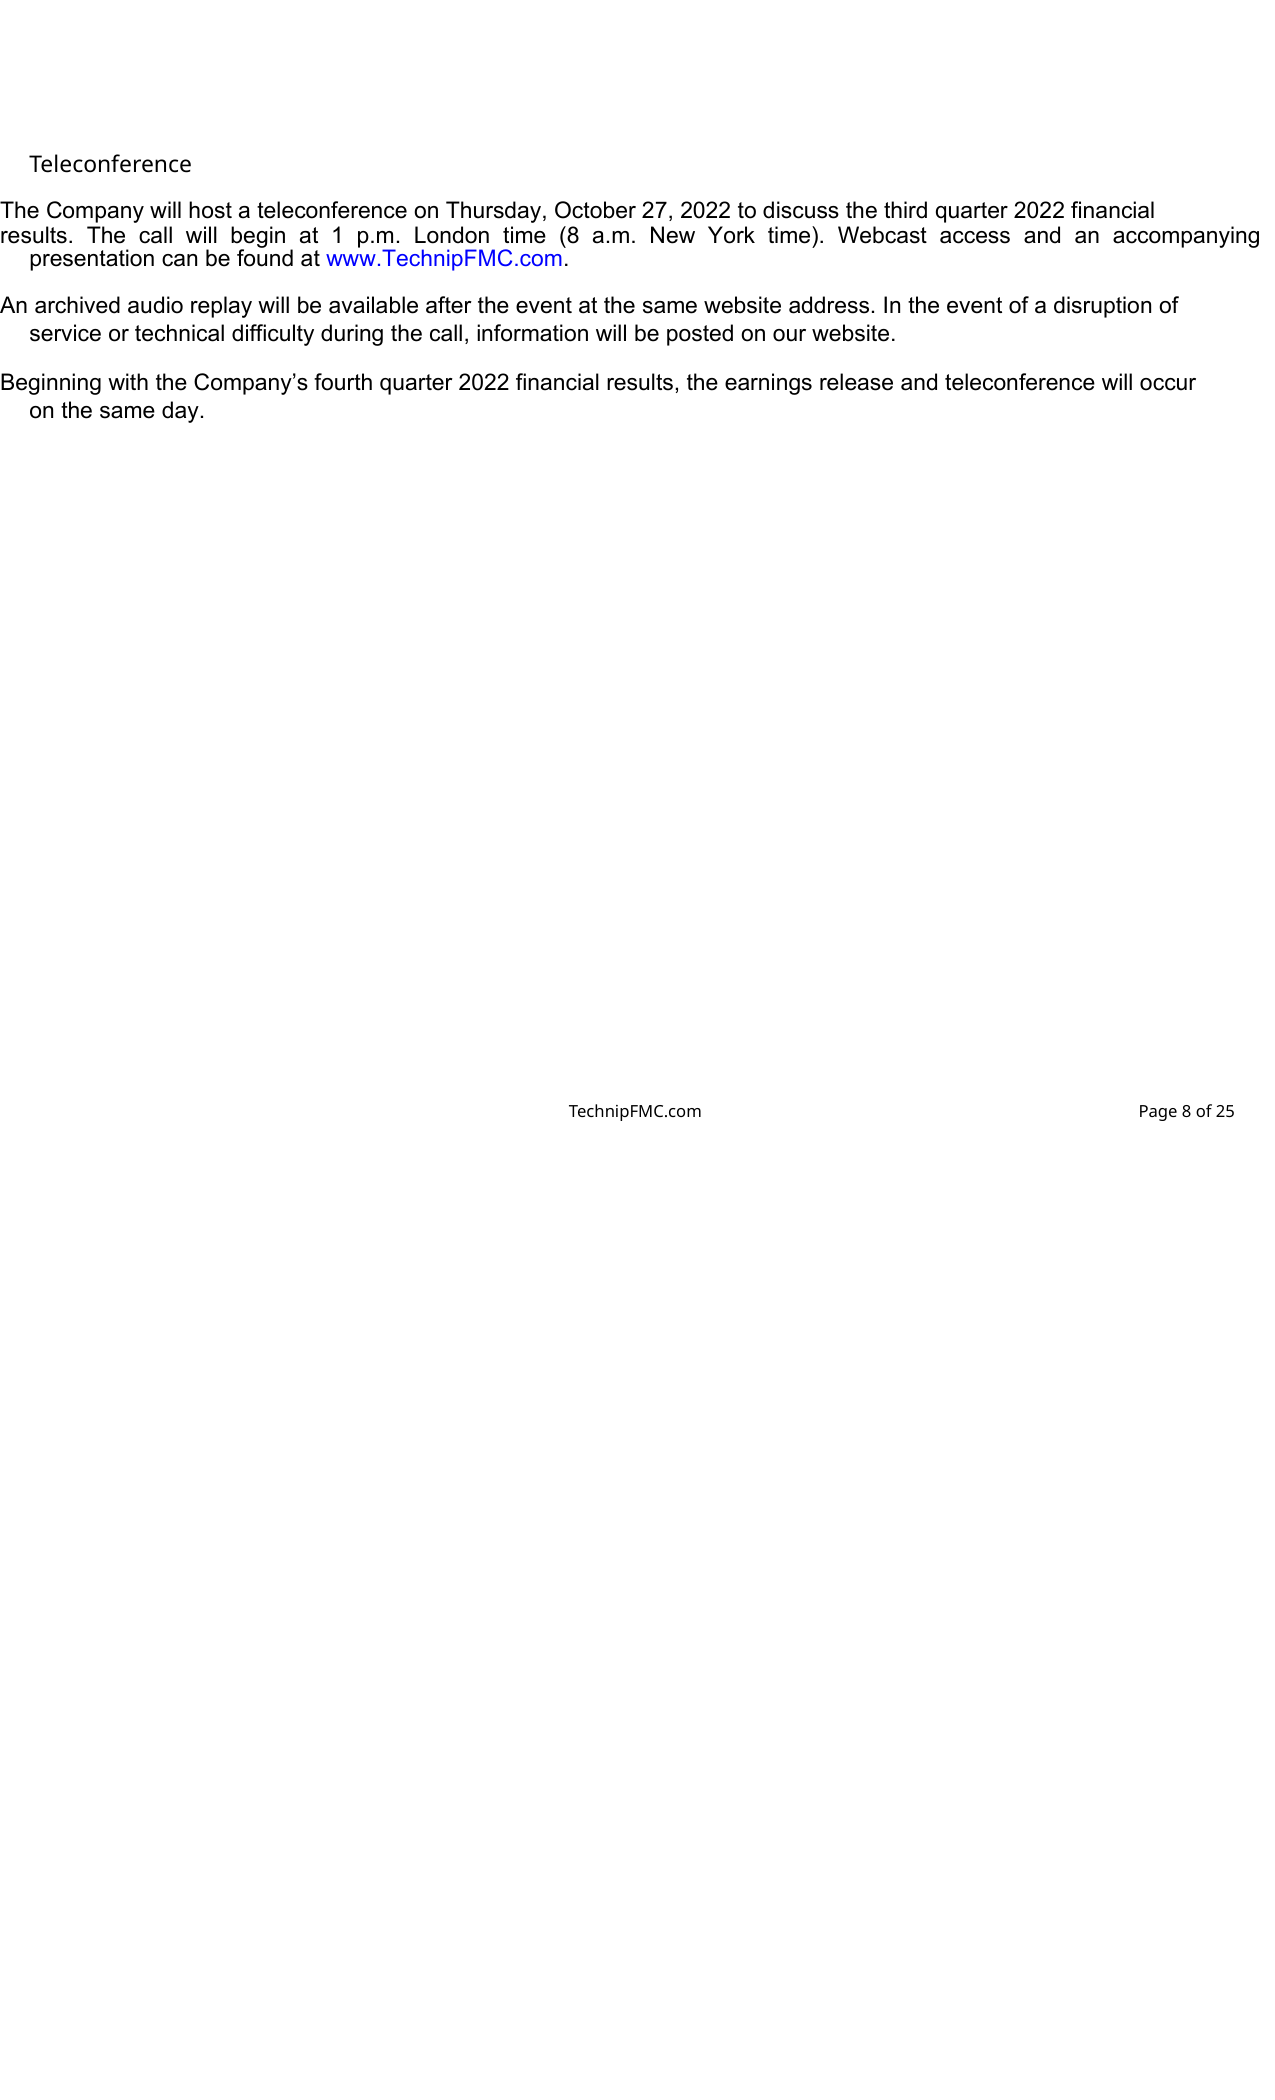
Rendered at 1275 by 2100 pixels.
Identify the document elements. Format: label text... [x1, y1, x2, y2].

text presentation can be found at www.TechnipFMC.com. [29, 248, 644, 272]
text results. The call will begin at 1 p.m. London time (8 a.m. New York time). Webcast access and an accompanying [0, 223, 1275, 248]
text Teleconference [29, 152, 237, 178]
text An archived audio replay will be available after the event at the same website address. In the event of a disruption of [0, 293, 1275, 319]
text TechnipFMC.com [569, 1102, 754, 1121]
text Beginning with the Company’s fourth quarter 2022 financial results, the earnings release and teleconference will occur [0, 370, 1275, 395]
text service or technical difficulty during the call, information will be posted on our website. [29, 321, 1008, 347]
text on the same day. [29, 398, 246, 423]
text The Company will host a teleconference on Thursday, October 27, 2022 to discuss the third quarter 2022 financial [0, 198, 1275, 223]
text Page 8 of 25 [1138, 1102, 1275, 1121]
